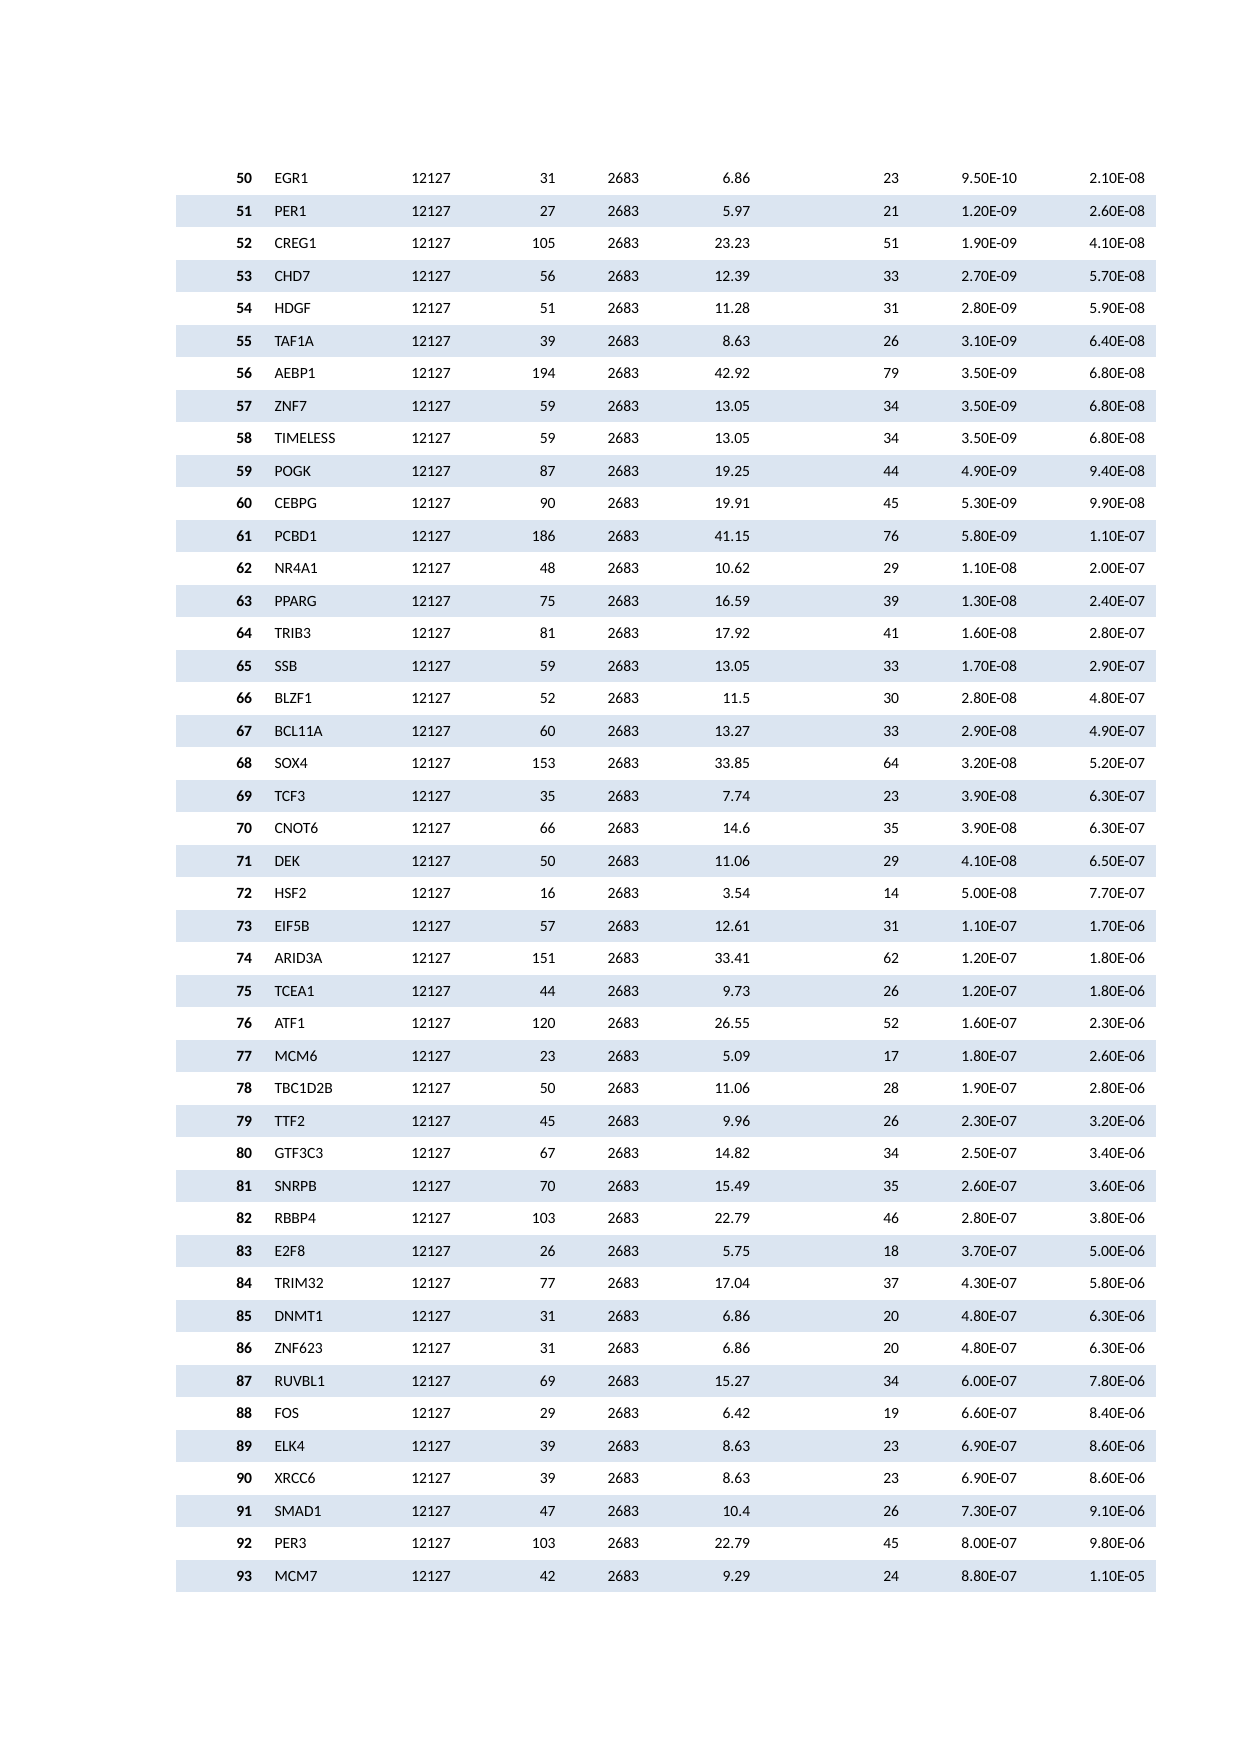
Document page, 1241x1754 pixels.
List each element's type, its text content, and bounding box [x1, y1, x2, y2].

table_cell 2683 [566, 1430, 650, 1462]
table_cell 8.00E-07 [910, 1527, 1028, 1559]
table_cell 56 [462, 260, 566, 292]
table_cell TBC1D2B [263, 1072, 353, 1104]
table_cell 92 [176, 1527, 263, 1559]
table_cell 4.80E-07 [910, 1300, 1028, 1332]
table_cell MCM6 [263, 1040, 353, 1072]
table_cell 81 [176, 1170, 263, 1202]
table_cell 54 [176, 292, 263, 324]
table_cell 12127 [353, 1560, 462, 1592]
table_cell 2683 [566, 227, 650, 259]
table_cell 47 [462, 1495, 566, 1527]
table_cell RUVBL1 [263, 1365, 353, 1397]
table_cell 2683 [566, 845, 650, 877]
table_cell NR4A1 [263, 552, 353, 584]
table_cell 39 [761, 585, 910, 617]
table_cell 35 [462, 780, 566, 812]
table_cell 51 [761, 227, 910, 259]
table_cell 39 [462, 325, 566, 357]
table_cell CHD7 [263, 260, 353, 292]
table_cell 5.90E-08 [1028, 292, 1156, 324]
table_cell 52 [462, 682, 566, 714]
table_cell 27 [462, 195, 566, 227]
table_cell 64 [176, 617, 263, 649]
table_cell 6.86 [650, 1300, 761, 1332]
table_cell PPARG [263, 585, 353, 617]
table_cell 12127 [353, 357, 462, 389]
table_cell 6.80E-08 [1028, 357, 1156, 389]
table_cell 7.70E-07 [1028, 877, 1156, 909]
table_cell 33.85 [650, 747, 761, 779]
table_cell 1.80E-07 [910, 1040, 1028, 1072]
table_cell 16 [462, 877, 566, 909]
table_cell 1.10E-07 [910, 910, 1028, 942]
table_cell 12127 [353, 877, 462, 909]
table_cell 2683 [566, 552, 650, 584]
table_cell 12127 [353, 617, 462, 649]
table_cell 18 [761, 1235, 910, 1267]
table_cell 2683 [566, 195, 650, 227]
table_cell 26 [761, 325, 910, 357]
table_cell 11.06 [650, 1072, 761, 1104]
table_cell 75 [462, 585, 566, 617]
table_cell 12127 [353, 1495, 462, 1527]
table_cell HDGF [263, 292, 353, 324]
table_cell TAF1A [263, 325, 353, 357]
table_cell 11.5 [650, 682, 761, 714]
table_cell 12127 [353, 1267, 462, 1299]
table_cell 19.25 [650, 455, 761, 487]
table_cell 5.75 [650, 1235, 761, 1267]
table_cell 2683 [566, 1007, 650, 1039]
table_cell 73 [176, 910, 263, 942]
table_cell 2.40E-07 [1028, 585, 1156, 617]
table_cell 12127 [353, 1137, 462, 1169]
table_cell TRIB3 [263, 617, 353, 649]
table_cell 79 [176, 1105, 263, 1137]
table_cell 59 [176, 455, 263, 487]
table_cell 26.55 [650, 1007, 761, 1039]
table_cell CREG1 [263, 227, 353, 259]
table_cell 2683 [566, 1202, 650, 1234]
table_cell 1.20E-07 [910, 942, 1028, 974]
table_cell 13.27 [650, 715, 761, 747]
table_cell EGR1 [263, 162, 353, 194]
table_cell 41.15 [650, 520, 761, 552]
table_cell 2683 [566, 1235, 650, 1267]
table_cell 12127 [353, 1365, 462, 1397]
table_cell 12127 [353, 162, 462, 194]
table_cell 9.29 [650, 1560, 761, 1592]
table_cell 88 [176, 1397, 263, 1429]
table_cell 2683 [566, 877, 650, 909]
table_cell 2683 [566, 1560, 650, 1592]
table_cell 57 [176, 390, 263, 422]
table_cell SNRPB [263, 1170, 353, 1202]
table_cell 3.54 [650, 877, 761, 909]
table_cell 87 [462, 455, 566, 487]
table_cell 12127 [353, 292, 462, 324]
table_cell 21 [761, 195, 910, 227]
table_cell 151 [462, 942, 566, 974]
table_cell 76 [176, 1007, 263, 1039]
table_cell 12127 [353, 1397, 462, 1429]
table_cell 68 [176, 747, 263, 779]
table_cell 2683 [566, 357, 650, 389]
table_cell SOX4 [263, 747, 353, 779]
table_cell 6.30E-06 [1028, 1332, 1156, 1364]
table_cell 60 [176, 487, 263, 519]
table_cell 3.20E-08 [910, 747, 1028, 779]
table_cell BLZF1 [263, 682, 353, 714]
table_cell 12127 [353, 585, 462, 617]
table_cell 6.00E-07 [910, 1365, 1028, 1397]
table_cell 8.63 [650, 325, 761, 357]
table_cell 33.41 [650, 942, 761, 974]
table_cell 29 [761, 552, 910, 584]
table_cell 1.90E-09 [910, 227, 1028, 259]
table_cell 70 [462, 1170, 566, 1202]
table_cell 20 [761, 1300, 910, 1332]
table_cell TTF2 [263, 1105, 353, 1137]
table_cell 3.50E-09 [910, 357, 1028, 389]
table_cell 23 [761, 162, 910, 194]
table_cell 12127 [353, 1462, 462, 1494]
table_cell 12127 [353, 1072, 462, 1104]
table_cell 85 [176, 1300, 263, 1332]
table_cell 12127 [353, 1007, 462, 1039]
table_cell 15.27 [650, 1365, 761, 1397]
table_cell 153 [462, 747, 566, 779]
table_cell 77 [462, 1267, 566, 1299]
table_cell 3.60E-06 [1028, 1170, 1156, 1202]
table_cell 2683 [566, 1040, 650, 1072]
table_cell 71 [176, 845, 263, 877]
table_cell 12127 [353, 650, 462, 682]
table_cell 4.10E-08 [910, 845, 1028, 877]
table_cell ATF1 [263, 1007, 353, 1039]
table_cell 1.20E-09 [910, 195, 1028, 227]
table_cell 58 [176, 422, 263, 454]
table_cell 12127 [353, 1202, 462, 1234]
table_cell 2683 [566, 1462, 650, 1494]
table_cell 6.90E-07 [910, 1430, 1028, 1462]
table_cell 26 [761, 975, 910, 1007]
table_cell GTF3C3 [263, 1137, 353, 1169]
table_cell CNOT6 [263, 812, 353, 844]
table_cell 34 [761, 422, 910, 454]
table_cell 87 [176, 1365, 263, 1397]
table_cell 50 [462, 845, 566, 877]
table_cell 12127 [353, 1300, 462, 1332]
table_cell 83 [176, 1235, 263, 1267]
table_cell 6.80E-08 [1028, 422, 1156, 454]
table_cell 2.90E-07 [1028, 650, 1156, 682]
table_cell 14 [761, 877, 910, 909]
table_cell 74 [176, 942, 263, 974]
table_cell 80 [176, 1137, 263, 1169]
table_cell 33 [761, 260, 910, 292]
table_cell 2683 [566, 487, 650, 519]
table_cell 10.4 [650, 1495, 761, 1527]
table_cell 69 [176, 780, 263, 812]
table_cell 2683 [566, 1072, 650, 1104]
table_cell 34 [761, 1137, 910, 1169]
table_cell 12127 [353, 1235, 462, 1267]
table_cell 82 [176, 1202, 263, 1234]
table_cell 12127 [353, 975, 462, 1007]
table_cell 12127 [353, 1040, 462, 1072]
table_cell 59 [462, 422, 566, 454]
table_cell 65 [176, 650, 263, 682]
table_cell 2683 [566, 780, 650, 812]
table_cell 1.70E-06 [1028, 910, 1156, 942]
table_cell 14.6 [650, 812, 761, 844]
table_cell 2683 [566, 390, 650, 422]
table_cell 12127 [353, 422, 462, 454]
table_cell 1.20E-07 [910, 975, 1028, 1007]
table_cell 2683 [566, 747, 650, 779]
table_cell 5.97 [650, 195, 761, 227]
table_cell 5.80E-09 [910, 520, 1028, 552]
table_cell 1.30E-08 [910, 585, 1028, 617]
table_cell 3.90E-08 [910, 780, 1028, 812]
table_cell 23 [761, 1430, 910, 1462]
table_cell 2683 [566, 715, 650, 747]
table_cell 62 [761, 942, 910, 974]
table_cell 37 [761, 1267, 910, 1299]
table_cell 2.30E-06 [1028, 1007, 1156, 1039]
table_cell 48 [462, 552, 566, 584]
table_cell 34 [761, 390, 910, 422]
table_cell 1.10E-07 [1028, 520, 1156, 552]
table_cell 16.59 [650, 585, 761, 617]
table_cell 2.70E-09 [910, 260, 1028, 292]
table_cell 53 [176, 260, 263, 292]
table_cell 7.80E-06 [1028, 1365, 1156, 1397]
table_cell 3.50E-09 [910, 422, 1028, 454]
table_cell 6.60E-07 [910, 1397, 1028, 1429]
table_cell 30 [761, 682, 910, 714]
table_cell 19 [761, 1397, 910, 1429]
table_cell 4.80E-07 [1028, 682, 1156, 714]
table_cell 9.90E-08 [1028, 487, 1156, 519]
table_cell 12127 [353, 1105, 462, 1137]
table_cell 2.60E-07 [910, 1170, 1028, 1202]
table_cell 6.90E-07 [910, 1462, 1028, 1494]
table_cell 52 [761, 1007, 910, 1039]
table_cell 1.80E-06 [1028, 975, 1156, 1007]
table_cell 12127 [353, 747, 462, 779]
table_cell ARID3A [263, 942, 353, 974]
table_cell 39 [462, 1430, 566, 1462]
table_cell 2683 [566, 422, 650, 454]
table_cell EIF5B [263, 910, 353, 942]
table_cell 2683 [566, 585, 650, 617]
table_cell 12127 [353, 1527, 462, 1559]
table_cell 8.60E-06 [1028, 1462, 1156, 1494]
table_cell 1.10E-08 [910, 552, 1028, 584]
table_cell 12127 [353, 910, 462, 942]
table_cell 9.10E-06 [1028, 1495, 1156, 1527]
table_cell 23 [761, 1462, 910, 1494]
table_cell 12127 [353, 227, 462, 259]
table_cell 103 [462, 1202, 566, 1234]
table_cell 17.92 [650, 617, 761, 649]
table_cell 15.49 [650, 1170, 761, 1202]
table_cell 12127 [353, 487, 462, 519]
table_cell 24 [761, 1560, 910, 1592]
table_cell 61 [176, 520, 263, 552]
table_cell 2.80E-08 [910, 682, 1028, 714]
table_cell 3.80E-06 [1028, 1202, 1156, 1234]
table_cell POGK [263, 455, 353, 487]
table_cell 9.96 [650, 1105, 761, 1137]
table_cell 7.30E-07 [910, 1495, 1028, 1527]
table_cell 90 [462, 487, 566, 519]
table_cell 12127 [353, 1332, 462, 1364]
table_cell 186 [462, 520, 566, 552]
table_cell 12127 [353, 325, 462, 357]
table_cell 31 [761, 910, 910, 942]
table_cell HSF2 [263, 877, 353, 909]
table_cell 78 [176, 1072, 263, 1104]
table_cell 5.00E-08 [910, 877, 1028, 909]
table_cell 1.70E-08 [910, 650, 1028, 682]
table_cell 20 [761, 1332, 910, 1364]
table_cell 33 [761, 715, 910, 747]
table_cell 2683 [566, 1332, 650, 1364]
table_cell 4.30E-07 [910, 1267, 1028, 1299]
table_cell 33 [761, 650, 910, 682]
table_cell 12.61 [650, 910, 761, 942]
table_cell 64 [761, 747, 910, 779]
table_cell 6.86 [650, 1332, 761, 1364]
table_cell 8.80E-07 [910, 1560, 1028, 1592]
table_cell 28 [761, 1072, 910, 1104]
table_cell 11.28 [650, 292, 761, 324]
table_cell 5.09 [650, 1040, 761, 1072]
table_cell 26 [761, 1105, 910, 1137]
table_cell TCEA1 [263, 975, 353, 1007]
table_cell 1.10E-05 [1028, 1560, 1156, 1592]
table_cell 7.74 [650, 780, 761, 812]
table_cell MCM7 [263, 1560, 353, 1592]
table_cell 62 [176, 552, 263, 584]
table_cell 29 [761, 845, 910, 877]
table_cell 12127 [353, 1430, 462, 1462]
table_cell 93 [176, 1560, 263, 1592]
table_cell 2683 [566, 1170, 650, 1202]
table_cell 2683 [566, 682, 650, 714]
table_cell 46 [761, 1202, 910, 1234]
table_cell 89 [176, 1430, 263, 1462]
table_cell 5.00E-06 [1028, 1235, 1156, 1267]
table_cell 45 [761, 1527, 910, 1559]
table_cell 5.20E-07 [1028, 747, 1156, 779]
table_cell RBBP4 [263, 1202, 353, 1234]
table_cell 35 [761, 812, 910, 844]
table_cell 3.90E-08 [910, 812, 1028, 844]
table_cell FOS [263, 1397, 353, 1429]
table_cell 17.04 [650, 1267, 761, 1299]
table_cell 2.80E-07 [1028, 617, 1156, 649]
table_cell 12127 [353, 390, 462, 422]
table_cell 79 [761, 357, 910, 389]
table_cell XRCC6 [263, 1462, 353, 1494]
table_cell 2.80E-09 [910, 292, 1028, 324]
table_cell BCL11A [263, 715, 353, 747]
table_cell 5.30E-09 [910, 487, 1028, 519]
table_cell 60 [462, 715, 566, 747]
table_cell 2683 [566, 1105, 650, 1137]
table_cell TRIM32 [263, 1267, 353, 1299]
table_cell 12127 [353, 682, 462, 714]
table_cell 2683 [566, 942, 650, 974]
table_cell TIMELESS [263, 422, 353, 454]
table_cell 2683 [566, 1365, 650, 1397]
table_cell 70 [176, 812, 263, 844]
table_cell 5.80E-06 [1028, 1267, 1156, 1299]
table_cell 31 [462, 1332, 566, 1364]
table_cell 29 [462, 1397, 566, 1429]
table_cell 12127 [353, 845, 462, 877]
table_cell 2683 [566, 975, 650, 1007]
table_cell 2683 [566, 260, 650, 292]
table_cell 9.40E-08 [1028, 455, 1156, 487]
table_cell 4.80E-07 [910, 1332, 1028, 1364]
table_cell 120 [462, 1007, 566, 1039]
table_cell 13.05 [650, 422, 761, 454]
table_cell 2.00E-07 [1028, 552, 1156, 584]
table_cell 12127 [353, 455, 462, 487]
table_cell 69 [462, 1365, 566, 1397]
table_cell 2.80E-07 [910, 1202, 1028, 1234]
table_cell 84 [176, 1267, 263, 1299]
table_cell 11.06 [650, 845, 761, 877]
table_cell 6.42 [650, 1397, 761, 1429]
table_cell 34 [761, 1365, 910, 1397]
table_cell 12127 [353, 780, 462, 812]
table_cell 6.40E-08 [1028, 325, 1156, 357]
table_cell AEBP1 [263, 357, 353, 389]
table_cell 51 [176, 195, 263, 227]
table_cell 3.10E-09 [910, 325, 1028, 357]
table_cell 12127 [353, 552, 462, 584]
table_cell 8.40E-06 [1028, 1397, 1156, 1429]
table_cell 41 [761, 617, 910, 649]
table_cell 72 [176, 877, 263, 909]
table_cell 2683 [566, 455, 650, 487]
table_cell PER3 [263, 1527, 353, 1559]
table_cell 2683 [566, 520, 650, 552]
table_cell 6.30E-07 [1028, 812, 1156, 844]
table_cell 105 [462, 227, 566, 259]
table_cell 2683 [566, 162, 650, 194]
table_cell SSB [263, 650, 353, 682]
table_cell 8.63 [650, 1430, 761, 1462]
table_cell 44 [761, 455, 910, 487]
table_cell 1.60E-08 [910, 617, 1028, 649]
table_cell 2.50E-07 [910, 1137, 1028, 1169]
table_cell 12127 [353, 520, 462, 552]
table_cell SMAD1 [263, 1495, 353, 1527]
table_cell 2683 [566, 617, 650, 649]
table_cell 31 [462, 1300, 566, 1332]
table_cell 52 [176, 227, 263, 259]
table_cell 4.90E-09 [910, 455, 1028, 487]
table_cell ZNF623 [263, 1332, 353, 1364]
table_cell 194 [462, 357, 566, 389]
table_cell 23 [462, 1040, 566, 1072]
table_cell 3.50E-09 [910, 390, 1028, 422]
table_cell 12127 [353, 715, 462, 747]
table_cell 12127 [353, 260, 462, 292]
table_cell 81 [462, 617, 566, 649]
table_cell 2.60E-08 [1028, 195, 1156, 227]
table_cell 19.91 [650, 487, 761, 519]
table_cell ZNF7 [263, 390, 353, 422]
table_cell 9.80E-06 [1028, 1527, 1156, 1559]
table_cell 6.30E-06 [1028, 1300, 1156, 1332]
table_cell 75 [176, 975, 263, 1007]
table_cell 9.50E-10 [910, 162, 1028, 194]
table_cell 2.30E-07 [910, 1105, 1028, 1137]
table_cell 3.40E-06 [1028, 1137, 1156, 1169]
table_cell 2683 [566, 812, 650, 844]
table_cell 12127 [353, 942, 462, 974]
table_cell 6.86 [650, 162, 761, 194]
table_cell 3.70E-07 [910, 1235, 1028, 1267]
table_cell 2.80E-06 [1028, 1072, 1156, 1104]
table_cell 44 [462, 975, 566, 1007]
table_cell 45 [462, 1105, 566, 1137]
table_cell 6.50E-07 [1028, 845, 1156, 877]
table_cell 42 [462, 1560, 566, 1592]
table_cell 86 [176, 1332, 263, 1364]
table_cell 23 [761, 780, 910, 812]
table_cell 22.79 [650, 1202, 761, 1234]
table_cell 22.79 [650, 1527, 761, 1559]
table_cell 3.20E-06 [1028, 1105, 1156, 1137]
table_cell 67 [176, 715, 263, 747]
table_cell 10.62 [650, 552, 761, 584]
table_cell 51 [462, 292, 566, 324]
table_cell 13.05 [650, 390, 761, 422]
table_cell 35 [761, 1170, 910, 1202]
table_cell 26 [761, 1495, 910, 1527]
table_cell PCBD1 [263, 520, 353, 552]
table_cell 31 [462, 162, 566, 194]
table_cell E2F8 [263, 1235, 353, 1267]
table_cell 4.10E-08 [1028, 227, 1156, 259]
table_cell CEBPG [263, 487, 353, 519]
table_cell 14.82 [650, 1137, 761, 1169]
table_cell 66 [462, 812, 566, 844]
table_cell 2683 [566, 1267, 650, 1299]
table_cell 91 [176, 1495, 263, 1527]
table_cell 31 [761, 292, 910, 324]
table_cell 26 [462, 1235, 566, 1267]
table_cell 1.90E-07 [910, 1072, 1028, 1104]
table_cell 2683 [566, 1300, 650, 1332]
table_cell PER1 [263, 195, 353, 227]
table_cell 2683 [566, 1397, 650, 1429]
table_cell 76 [761, 520, 910, 552]
table_cell 2683 [566, 1527, 650, 1559]
table_cell 67 [462, 1137, 566, 1169]
table_cell TCF3 [263, 780, 353, 812]
table_cell 59 [462, 650, 566, 682]
table_cell 12.39 [650, 260, 761, 292]
table_cell DNMT1 [263, 1300, 353, 1332]
table_cell 12127 [353, 812, 462, 844]
table_cell 50 [462, 1072, 566, 1104]
table_cell 63 [176, 585, 263, 617]
table_cell 50 [176, 162, 263, 194]
table_cell 45 [761, 487, 910, 519]
table_cell 66 [176, 682, 263, 714]
table_cell 2.60E-06 [1028, 1040, 1156, 1072]
table_cell 1.80E-06 [1028, 942, 1156, 974]
table_cell 4.90E-07 [1028, 715, 1156, 747]
table_cell 39 [462, 1462, 566, 1494]
table_cell 2.10E-08 [1028, 162, 1156, 194]
table_cell 8.63 [650, 1462, 761, 1494]
table_cell 1.60E-07 [910, 1007, 1028, 1039]
table_cell 2683 [566, 292, 650, 324]
table_cell DEK [263, 845, 353, 877]
table_cell 17 [761, 1040, 910, 1072]
table_cell 90 [176, 1462, 263, 1494]
table_cell 56 [176, 357, 263, 389]
table_cell ELK4 [263, 1430, 353, 1462]
table_cell 55 [176, 325, 263, 357]
table_cell 42.92 [650, 357, 761, 389]
table_cell 23.23 [650, 227, 761, 259]
table_cell 103 [462, 1527, 566, 1559]
table_cell 13.05 [650, 650, 761, 682]
table_cell 2683 [566, 650, 650, 682]
table_cell 9.73 [650, 975, 761, 1007]
table_cell 57 [462, 910, 566, 942]
table_cell 2683 [566, 1137, 650, 1169]
table_cell 12127 [353, 195, 462, 227]
table_cell 5.70E-08 [1028, 260, 1156, 292]
table_cell 6.80E-08 [1028, 390, 1156, 422]
table_cell 2.90E-08 [910, 715, 1028, 747]
table_cell 6.30E-07 [1028, 780, 1156, 812]
table_cell 2683 [566, 1495, 650, 1527]
table_cell 12127 [353, 1170, 462, 1202]
table_cell 8.60E-06 [1028, 1430, 1156, 1462]
table_cell 59 [462, 390, 566, 422]
table_cell 2683 [566, 325, 650, 357]
table_cell 77 [176, 1040, 263, 1072]
table_cell 2683 [566, 910, 650, 942]
